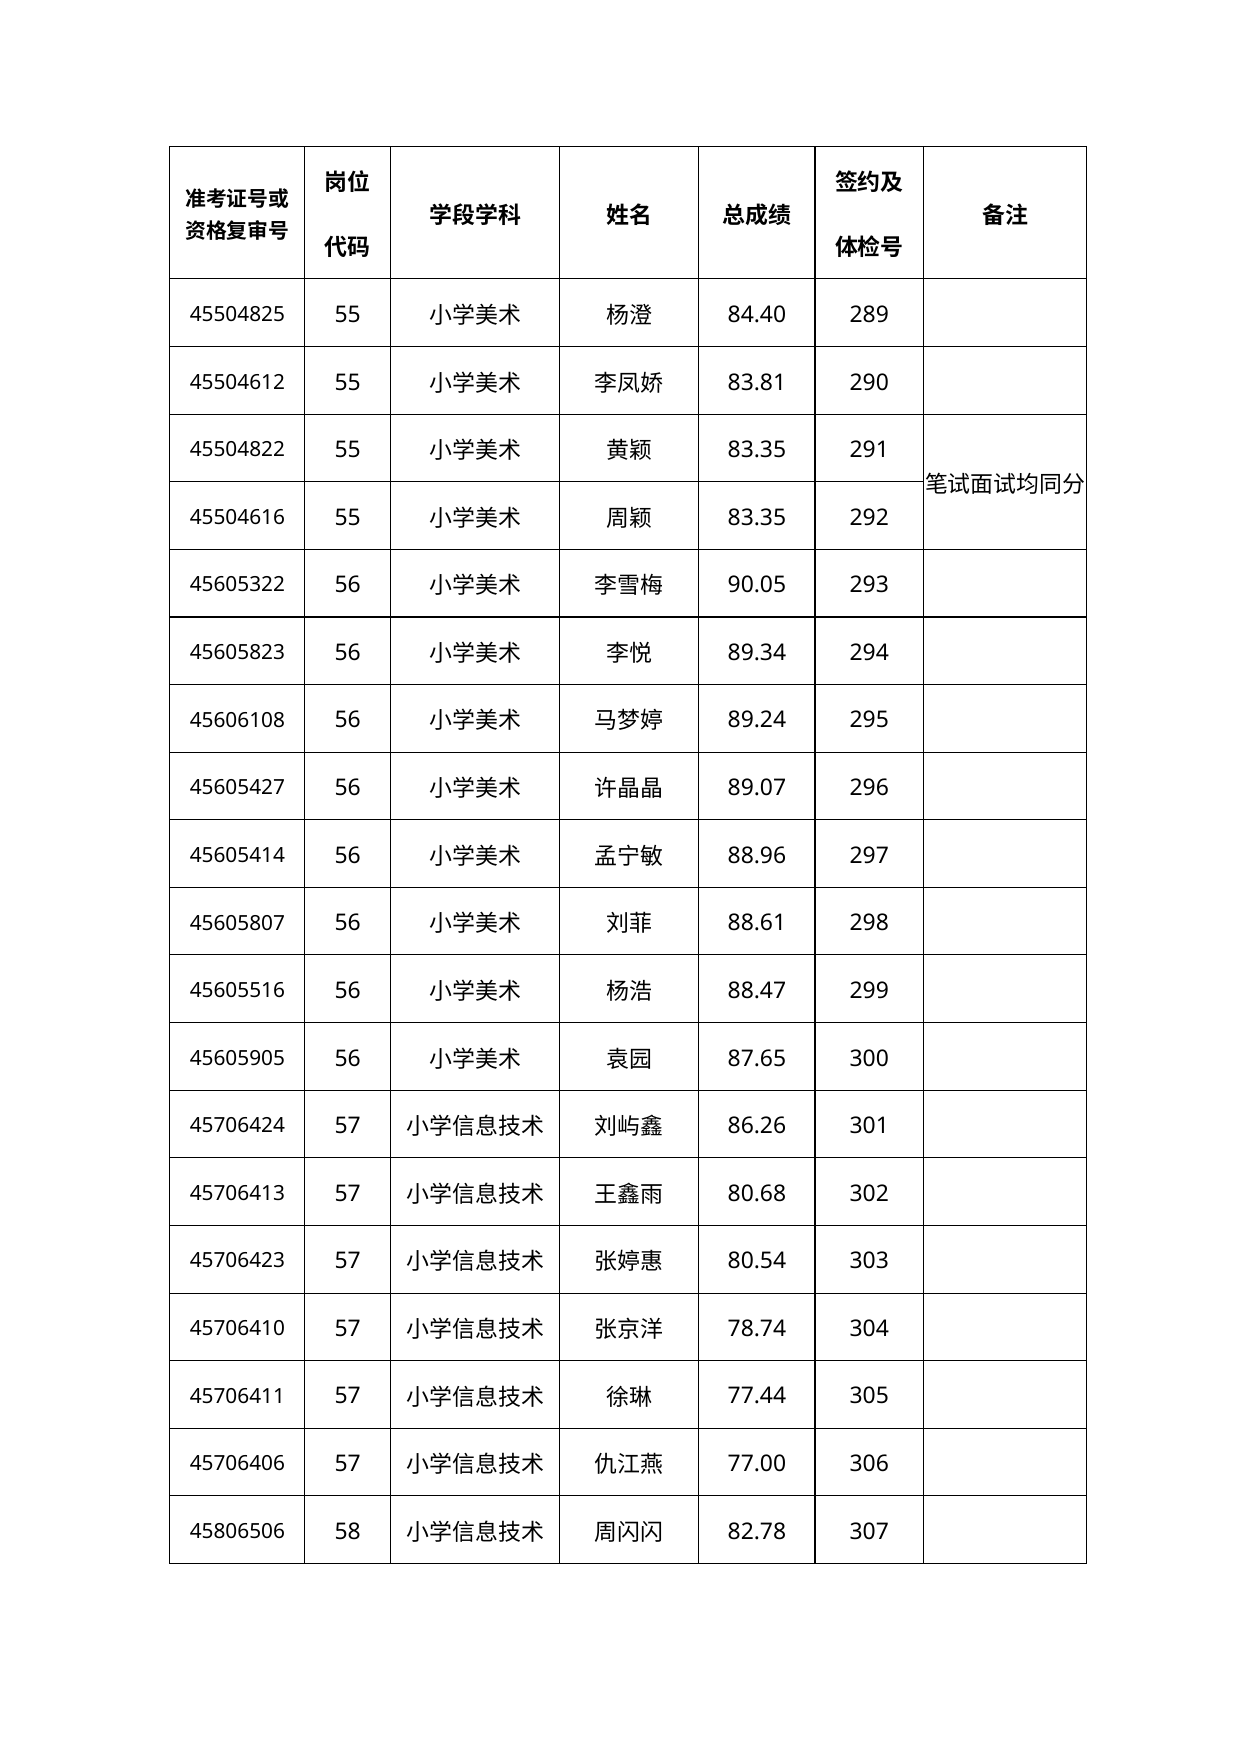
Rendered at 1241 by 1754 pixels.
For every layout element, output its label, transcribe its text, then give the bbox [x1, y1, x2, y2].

table_cell 小学信息技术 [391, 1091, 559, 1157]
table_cell 307 [816, 1496, 923, 1563]
table_cell 88.47 [699, 955, 814, 1022]
table_cell 徐琳 [560, 1361, 698, 1428]
table_cell 45605414 [170, 820, 304, 887]
table_cell 55 [305, 415, 390, 481]
table_cell 83.35 [699, 482, 814, 549]
table_cell 45605823 [170, 618, 304, 684]
table_cell 小学美术 [391, 685, 559, 752]
table_cell [924, 1091, 1086, 1157]
table_cell 56 [305, 820, 390, 887]
table_cell 袁园 [560, 1023, 698, 1089]
table_cell 周颖 [560, 482, 698, 549]
table_cell 58 [305, 1496, 390, 1563]
table_cell 李凤娇 [560, 347, 698, 413]
table_cell 80.54 [699, 1226, 814, 1292]
table_cell 83.81 [699, 347, 814, 413]
table_cell 45806506 [170, 1496, 304, 1563]
table_cell [924, 685, 1086, 752]
table_cell 45605905 [170, 1023, 304, 1089]
table_cell 89.24 [699, 685, 814, 752]
table_cell 45706424 [170, 1091, 304, 1157]
table_cell 小学美术 [391, 415, 559, 481]
table_cell 45605807 [170, 888, 304, 954]
table_cell 57 [305, 1158, 390, 1225]
table_cell 小学信息技术 [391, 1158, 559, 1225]
table_cell 57 [305, 1429, 390, 1495]
table_cell 45504612 [170, 347, 304, 413]
table_cell 45605427 [170, 753, 304, 819]
table_cell 90.05 [699, 550, 814, 616]
table_cell 黄颖 [560, 415, 698, 481]
table_cell 295 [816, 685, 923, 752]
table_cell 298 [816, 888, 923, 954]
table_cell 张婷惠 [560, 1226, 698, 1292]
table_cell 孟宁敏 [560, 820, 698, 887]
table_cell [924, 618, 1086, 684]
table_header 备注 [924, 147, 1086, 278]
table_cell 小学信息技术 [391, 1361, 559, 1428]
table_cell 56 [305, 618, 390, 684]
table_cell 李雪梅 [560, 550, 698, 616]
table_cell [924, 1158, 1086, 1225]
table_cell 45706406 [170, 1429, 304, 1495]
table_cell 王鑫雨 [560, 1158, 698, 1225]
table_cell 302 [816, 1158, 923, 1225]
table_cell 83.35 [699, 415, 814, 481]
table_cell 56 [305, 888, 390, 954]
table_cell 297 [816, 820, 923, 887]
table_header 岗位 代码 [305, 147, 390, 278]
table_cell 刘屿鑫 [560, 1091, 698, 1157]
table_cell 89.34 [699, 618, 814, 684]
table_cell 小学美术 [391, 347, 559, 413]
table_cell 笔试面试均同分 [924, 415, 1086, 549]
table_cell 292 [816, 482, 923, 549]
table_cell 杨浩 [560, 955, 698, 1022]
table_cell 84.40 [699, 279, 814, 346]
table_header 签约及 体检号 [816, 147, 923, 278]
table_cell 294 [816, 618, 923, 684]
table_cell 299 [816, 955, 923, 1022]
table_cell 小学信息技术 [391, 1294, 559, 1360]
table_cell 290 [816, 347, 923, 413]
table_cell 45605322 [170, 550, 304, 616]
table_cell 56 [305, 753, 390, 819]
table_cell 55 [305, 347, 390, 413]
table_cell [924, 550, 1086, 616]
table_cell 小学美术 [391, 1023, 559, 1089]
table_cell 仇江燕 [560, 1429, 698, 1495]
table_cell 小学信息技术 [391, 1226, 559, 1292]
table_cell [924, 820, 1086, 887]
table_cell 马梦婷 [560, 685, 698, 752]
table_cell 56 [305, 955, 390, 1022]
table_cell 45706410 [170, 1294, 304, 1360]
table_cell [924, 1429, 1086, 1495]
table_cell 45706413 [170, 1158, 304, 1225]
table_cell 300 [816, 1023, 923, 1089]
table_cell 305 [816, 1361, 923, 1428]
table_cell 88.96 [699, 820, 814, 887]
table_cell 89.07 [699, 753, 814, 819]
table_cell 45606108 [170, 685, 304, 752]
table_cell [924, 279, 1086, 346]
table_cell 小学美术 [391, 955, 559, 1022]
table_cell [924, 1294, 1086, 1360]
table_cell 304 [816, 1294, 923, 1360]
table_cell 刘菲 [560, 888, 698, 954]
table_cell [924, 1226, 1086, 1292]
table_cell 小学美术 [391, 279, 559, 346]
table_cell 78.74 [699, 1294, 814, 1360]
table_cell 57 [305, 1226, 390, 1292]
table_cell 56 [305, 1023, 390, 1089]
table_cell 57 [305, 1294, 390, 1360]
table_cell [924, 1361, 1086, 1428]
table_cell 45605516 [170, 955, 304, 1022]
table_cell 45504616 [170, 482, 304, 549]
table_cell 张京洋 [560, 1294, 698, 1360]
table_cell 李悦 [560, 618, 698, 684]
table_cell 小学美术 [391, 482, 559, 549]
table_cell 296 [816, 753, 923, 819]
table_cell 55 [305, 482, 390, 549]
table_cell 86.26 [699, 1091, 814, 1157]
table_cell [924, 753, 1086, 819]
table_cell 88.61 [699, 888, 814, 954]
table_cell [924, 888, 1086, 954]
table_cell 291 [816, 415, 923, 481]
table_cell 45706423 [170, 1226, 304, 1292]
table_cell 小学美术 [391, 618, 559, 684]
table_cell [924, 1023, 1086, 1089]
table_cell 小学美术 [391, 888, 559, 954]
table_cell 小学美术 [391, 550, 559, 616]
table_header 姓名 [560, 147, 698, 278]
table_cell 80.68 [699, 1158, 814, 1225]
table_cell 小学美术 [391, 820, 559, 887]
table_cell 306 [816, 1429, 923, 1495]
table_header 准考证号或 资格复审号 [170, 147, 304, 278]
table_cell 77.00 [699, 1429, 814, 1495]
table_cell 55 [305, 279, 390, 346]
table_header 总成绩 [699, 147, 814, 278]
table_cell [924, 1496, 1086, 1563]
table_cell 293 [816, 550, 923, 616]
table_cell 77.44 [699, 1361, 814, 1428]
table_cell 82.78 [699, 1496, 814, 1563]
table_cell 杨澄 [560, 279, 698, 346]
table_cell 87.65 [699, 1023, 814, 1089]
table_cell 303 [816, 1226, 923, 1292]
table_cell 小学信息技术 [391, 1429, 559, 1495]
table_cell 301 [816, 1091, 923, 1157]
table_cell 小学信息技术 [391, 1496, 559, 1563]
table_cell 周闪闪 [560, 1496, 698, 1563]
table_cell 57 [305, 1361, 390, 1428]
table_header 学段学科 [391, 147, 559, 278]
table_cell 许晶晶 [560, 753, 698, 819]
table_cell 小学美术 [391, 753, 559, 819]
table_cell 56 [305, 550, 390, 616]
table_cell [924, 347, 1086, 413]
table_cell 45504822 [170, 415, 304, 481]
table_cell 45706411 [170, 1361, 304, 1428]
table_cell 45504825 [170, 279, 304, 346]
table_cell 56 [305, 685, 390, 752]
table_cell [924, 955, 1086, 1022]
table_cell 289 [816, 279, 923, 346]
table_cell 57 [305, 1091, 390, 1157]
